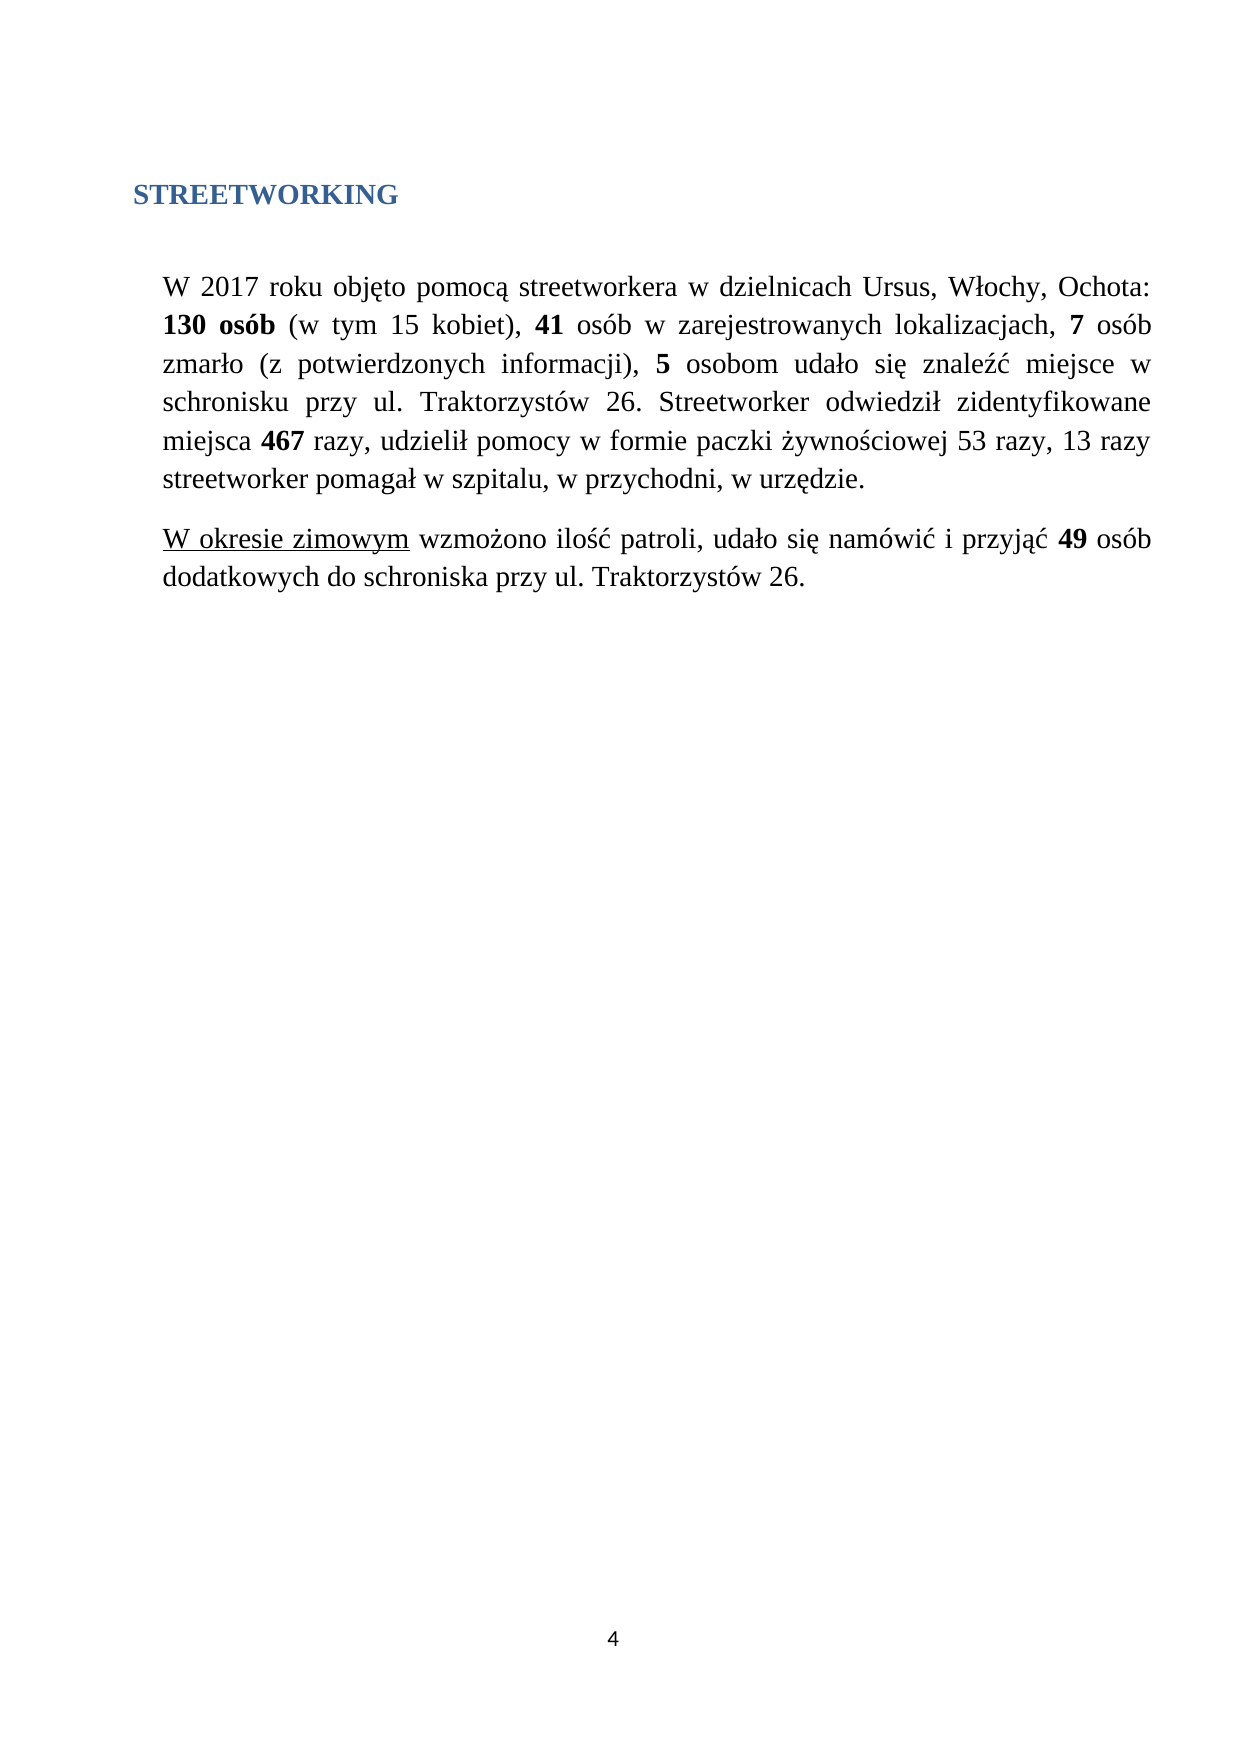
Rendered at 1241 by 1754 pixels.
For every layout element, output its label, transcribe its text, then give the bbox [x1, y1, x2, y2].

subtitle STREETWORKING [133, 177, 1152, 211]
text W okresie zimowym wzmożono ilość patroli, udało się namówić i przyjąć 49 osób dodatkowych do schroniska przy ul. Traktorzystów 26. [162, 521, 1152, 593]
text W 2017 roku objęto pomocą streetworkera w dzielnicach Ursus, Włochy, Ochota: 130 osób (w tym 15 kobiet), 41 osób w zarejestrowanych lokalizacjach, 7 osób zmarło (z potwierdzonych informacji), 5 osobom udało się znaleźć miejsce w schronisku przy ul. Traktorzystów 26. Streetworker odwiedził zidentyfikowane miejsca 467 razy, udzielił pomocy w formie paczki żywnościowej 53 razy, 13 razy streetworker pomagał w szpitalu, w przychodni, w urzędzie. [162, 269, 1152, 495]
